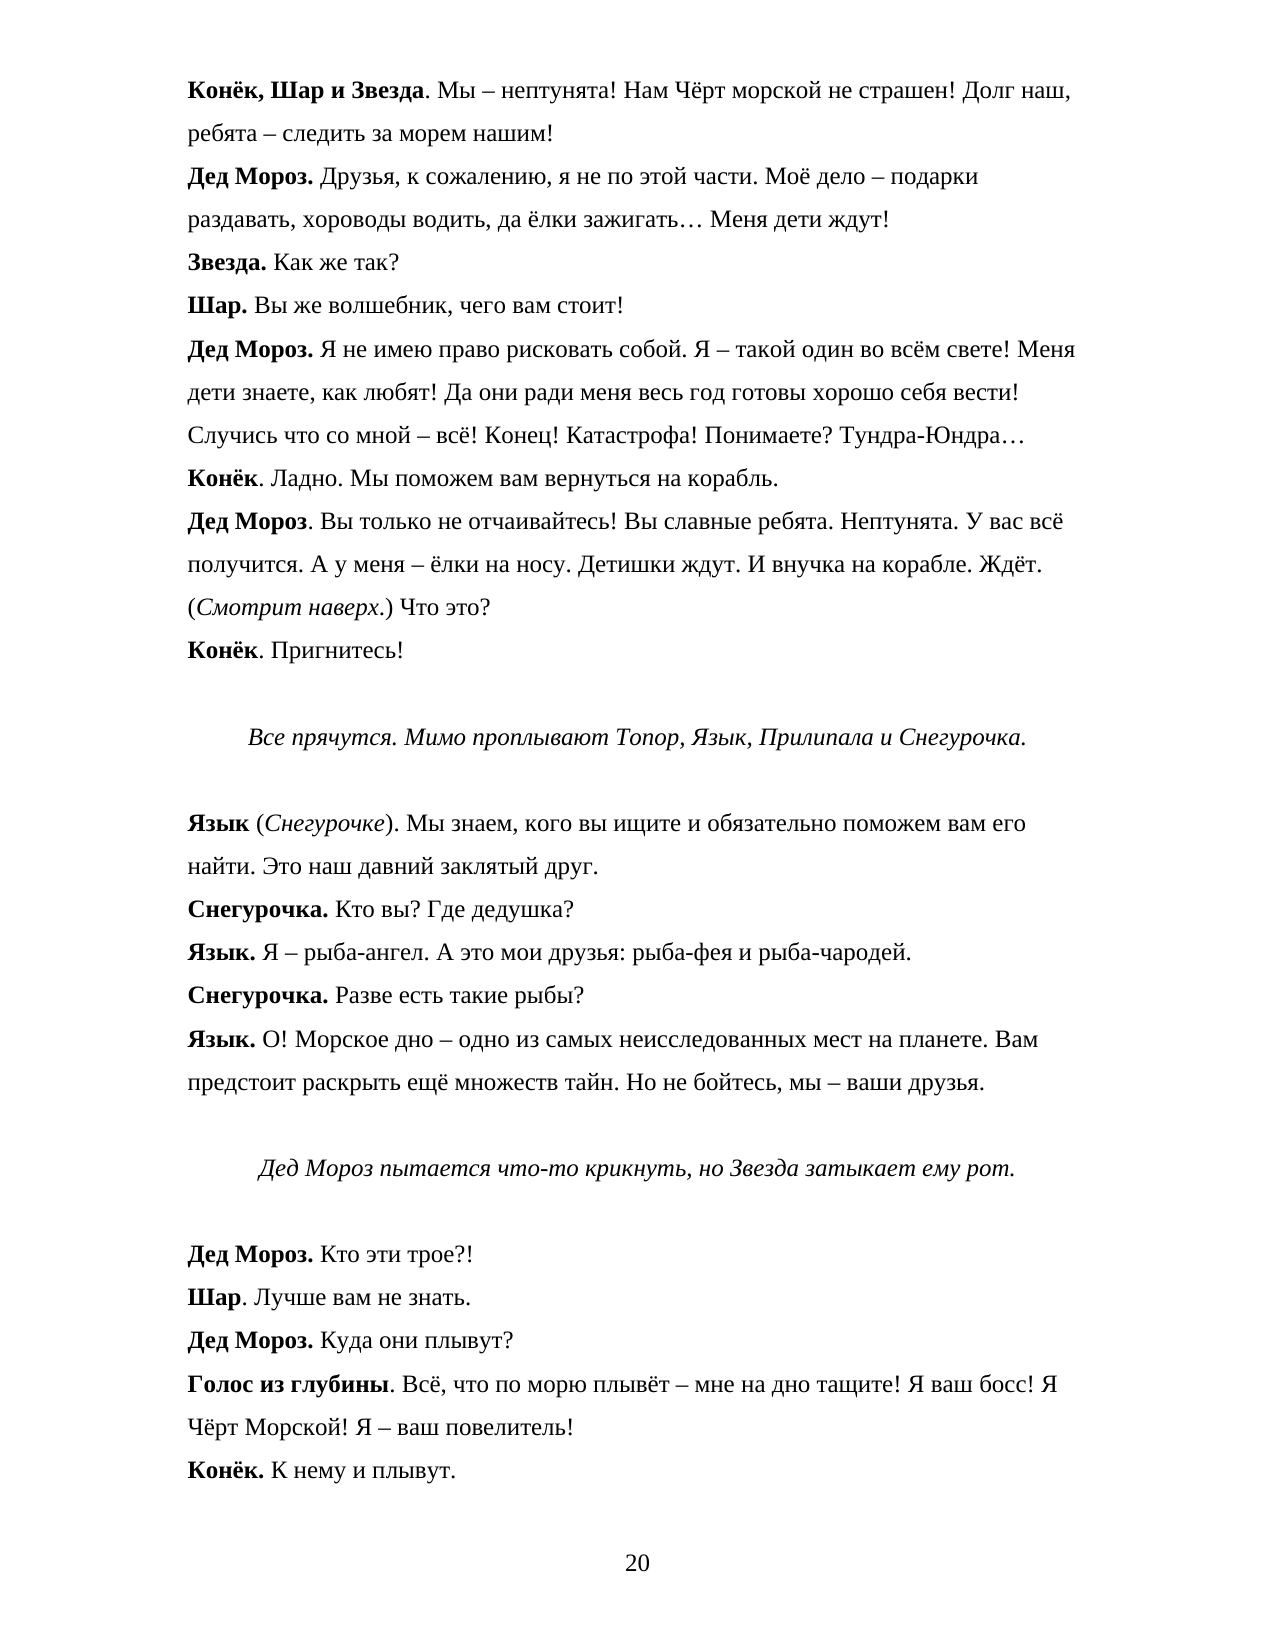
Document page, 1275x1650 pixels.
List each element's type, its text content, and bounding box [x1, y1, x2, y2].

text Звезда. Как же так? [187, 247, 1087, 276]
text Дед Мороз. Вы только не отчаивайтесь! Вы славные ребята. Нептунята. У вас всё получится. А у меня – ёлки на носу. Детишки ждут. И внучка на корабле. Ждёт. (Смотрит наверх.) Что это? [187, 506, 1087, 621]
text Снегурочка. Разве есть такие рыбы? [187, 981, 1087, 1009]
text Конёк. Ладно. Мы поможем вам вернуться на корабль. [187, 463, 1087, 492]
text Конёк. Пригнитесь! [187, 636, 1087, 664]
text Дед Мороз пытается что-то крикнуть, но Звезда затыкает ему рот. [187, 1153, 1087, 1182]
text Шар. Вы же волшебник, чего вам стоит! [187, 291, 1087, 319]
text Снегурочка. Кто вы? Где дедушка? [187, 894, 1087, 923]
text Дед Мороз. Я не имею право рисковать собой. Я – такой один во всём свете! Меня дети знаете, как любят! Да они ради меня весь год готовы хорошо себя вести! Случись что со мной – всё! Конец! Катастрофа! Понимаете? Тундра-Юндра… [187, 334, 1087, 449]
text Конёк, Шар и Звезда. Мы – нептунята! Нам Чёрт морской не страшен! Долг наш, ребята – следить за морем нашим! [187, 75, 1087, 147]
text Дед Мороз. Друзья, к сожалению, я не по этой части. Моё дело – подарки раздавать, хороводы водить, да ёлки зажигать… Меня дети ждут! [187, 161, 1087, 233]
text Голос из глубины. Всё, что по морю плывёт – мне на дно тащите! Я ваш босс! Я Чёрт Морской! Я – ваш повелитель! [187, 1369, 1087, 1441]
text Дед Мороз. Куда они плывут? [187, 1326, 1087, 1354]
text Шар. Лучше вам не знать. [187, 1282, 1087, 1311]
text Все прячутся. Мимо проплывают Топор, Язык, Прилипала и Снегурочка. [187, 722, 1087, 751]
text Язык. О! Морское дно – одно из самых неисследованных мест на планете. Вам предстоит раскрыть ещё множеств тайн. Но не бойтесь, мы – ваши друзья. [187, 1024, 1087, 1096]
text Язык (Снегурочке). Мы знаем, кого вы ищите и обязательно поможем вам его найти. Это наш давний заклятый друг. [187, 808, 1087, 880]
text Конёк. К нему и плывут. [187, 1455, 1087, 1484]
text Язык. Я – рыба-ангел. А это мои друзья: рыба-фея и рыба-чародей. [187, 937, 1087, 966]
text Дед Мороз. Кто эти трое?! [187, 1239, 1087, 1268]
